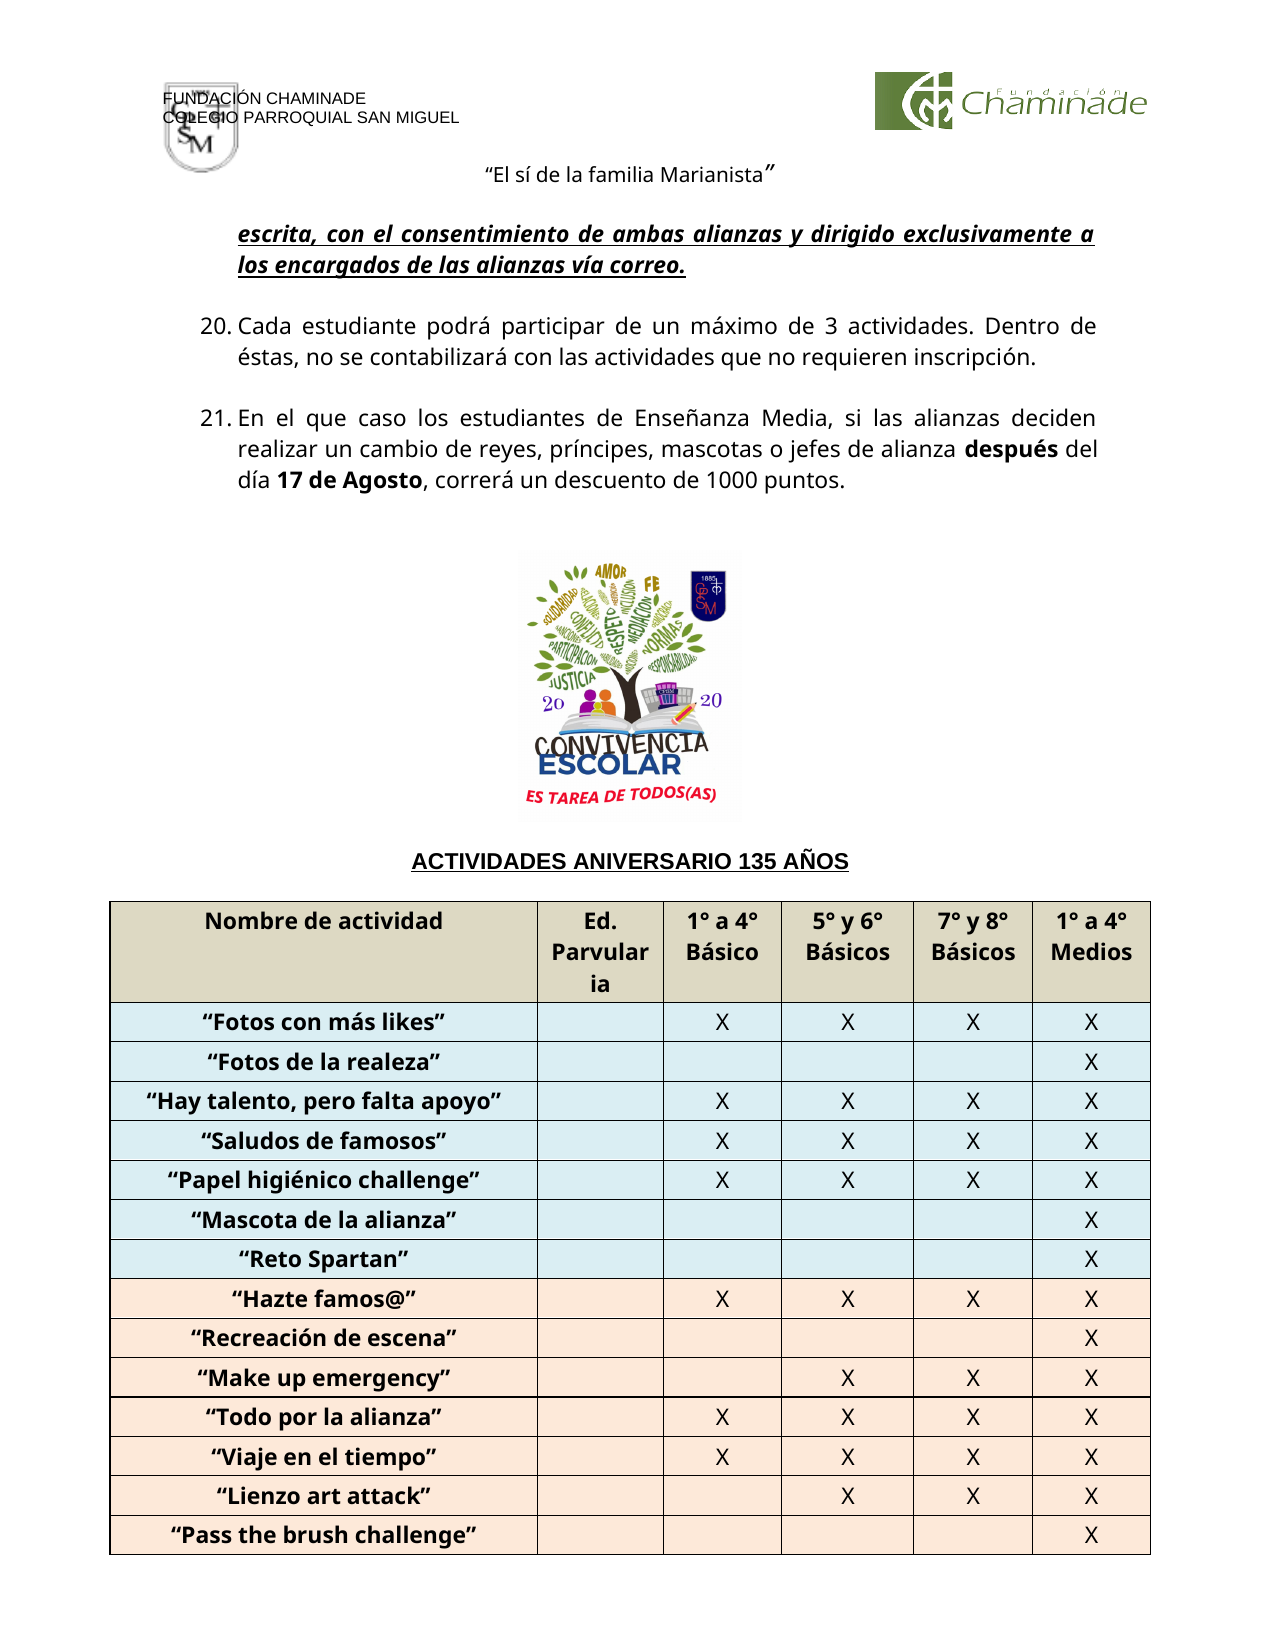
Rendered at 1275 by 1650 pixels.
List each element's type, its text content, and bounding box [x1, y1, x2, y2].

picture [162, 82, 245, 176]
table_cell X [1033, 1319, 1150, 1357]
table_cell “Saludos de famosos” [111, 1121, 537, 1159]
table_cell “Hay talento, pero falta apoyo” [111, 1082, 537, 1120]
table_cell X [914, 1082, 1032, 1120]
table_cell X [914, 1358, 1032, 1396]
table_cell X [664, 1161, 781, 1199]
table_cell “Papel higiénico challenge” [111, 1161, 537, 1199]
table_cell [538, 1279, 663, 1317]
table_cell [664, 1319, 781, 1357]
table_cell “Reto Spartan” [111, 1240, 537, 1278]
table_cell [664, 1358, 781, 1396]
table_cell [538, 1003, 663, 1041]
table_cell [538, 1437, 663, 1475]
table_cell X [914, 1121, 1032, 1159]
table_header 7° y 8° Básicos [914, 902, 1032, 1002]
list Cada estudiante podrá participar de un máximo de 3 actividades. Dentro de éstas, no se contabilizará con las actividades que no requieren inscripción. [200, 310, 1098, 372]
table_cell X [914, 1161, 1032, 1199]
table_cell X [1033, 1476, 1150, 1515]
table_cell X [782, 1161, 913, 1199]
table_cell [664, 1042, 781, 1081]
table_cell [664, 1476, 781, 1515]
table_cell X [1033, 1398, 1150, 1436]
table_cell [782, 1516, 913, 1554]
table_cell X [914, 1437, 1032, 1475]
table_cell [914, 1240, 1032, 1278]
table_cell X [1033, 1082, 1150, 1120]
table_cell X [914, 1003, 1032, 1041]
table_cell [664, 1200, 781, 1238]
table_cell X [1033, 1279, 1150, 1317]
table_cell [914, 1319, 1032, 1357]
table_cell X [914, 1398, 1032, 1436]
table_cell X [664, 1437, 781, 1475]
table_cell X [664, 1279, 781, 1317]
table_cell [914, 1042, 1032, 1081]
table_cell [538, 1358, 663, 1396]
table_cell [538, 1200, 663, 1238]
table_cell “Fotos con más likes” [111, 1003, 537, 1041]
table_cell X [782, 1398, 913, 1436]
table_cell X [664, 1121, 781, 1159]
table_cell X [782, 1437, 913, 1475]
table_cell X [664, 1398, 781, 1436]
table_cell X [914, 1279, 1032, 1317]
table_cell “Viaje en el tiempo” [111, 1437, 537, 1475]
table_cell [538, 1319, 663, 1357]
table_cell [914, 1516, 1032, 1554]
table_cell X [1033, 1516, 1150, 1554]
table_cell [782, 1200, 913, 1238]
picture [238, 94, 245, 103]
table_cell [538, 1398, 663, 1436]
table_cell [538, 1042, 663, 1081]
table_cell X [1033, 1161, 1150, 1199]
table_header Ed. Parvularia [538, 902, 663, 1002]
table_cell [538, 1240, 663, 1278]
table_cell “Recreación de escena” [111, 1319, 537, 1357]
table_cell [782, 1319, 913, 1357]
table_cell X [914, 1476, 1032, 1515]
table_cell X [782, 1003, 913, 1041]
table_cell X [1033, 1042, 1150, 1081]
table_cell X [782, 1082, 913, 1120]
table_cell X [782, 1279, 913, 1317]
table_cell X [1033, 1240, 1150, 1278]
table_cell “Lienzo art attack” [111, 1476, 537, 1515]
table_cell X [1033, 1121, 1150, 1159]
table_cell X [782, 1476, 913, 1515]
table_cell [538, 1516, 663, 1554]
table_cell [538, 1082, 663, 1120]
table_cell “Pass the brush challenge” [111, 1516, 537, 1554]
table_header 1° a 4° Medios [1033, 902, 1150, 1002]
picture [875, 72, 1149, 130]
table_cell X [1033, 1003, 1150, 1041]
table_cell [538, 1161, 663, 1199]
table_cell [664, 1240, 781, 1278]
list En el que caso los estudiantes de Enseñanza Media, si las alianzas deciden realizar un cambio de reyes, príncipes, mascotas o jefes de alianza después del día 17 de Agosto, correrá un descuento de 1000 puntos. [200, 402, 1098, 495]
table_cell [782, 1240, 913, 1278]
table_header Nombre de actividad [111, 902, 537, 1002]
table_header 1° a 4° Básico [664, 902, 781, 1002]
table_cell “Make up emergency” [111, 1358, 537, 1396]
table_cell X [664, 1082, 781, 1120]
table_cell X [782, 1358, 913, 1396]
table_header 5° y 6° Básicos [782, 902, 913, 1002]
text ACTIVIDADES ANIVERSARIO 135 AÑOS [162, 848, 1098, 875]
table_cell “Hazte famos@” [111, 1279, 537, 1317]
table_cell “Todo por la alianza” [111, 1398, 537, 1436]
table_cell X [1033, 1200, 1150, 1238]
table_cell X [1033, 1358, 1150, 1396]
table_cell [782, 1042, 913, 1081]
picture [518, 550, 743, 822]
table_cell X [664, 1003, 781, 1041]
table_cell “Mascota de la alianza” [111, 1200, 537, 1238]
table_cell [538, 1121, 663, 1159]
table_cell X [782, 1121, 913, 1159]
table_cell [914, 1200, 1032, 1238]
table_cell [538, 1476, 663, 1515]
table_cell X [1033, 1437, 1150, 1475]
table_cell “Fotos de la realeza” [111, 1042, 537, 1081]
table_cell [664, 1516, 781, 1554]
